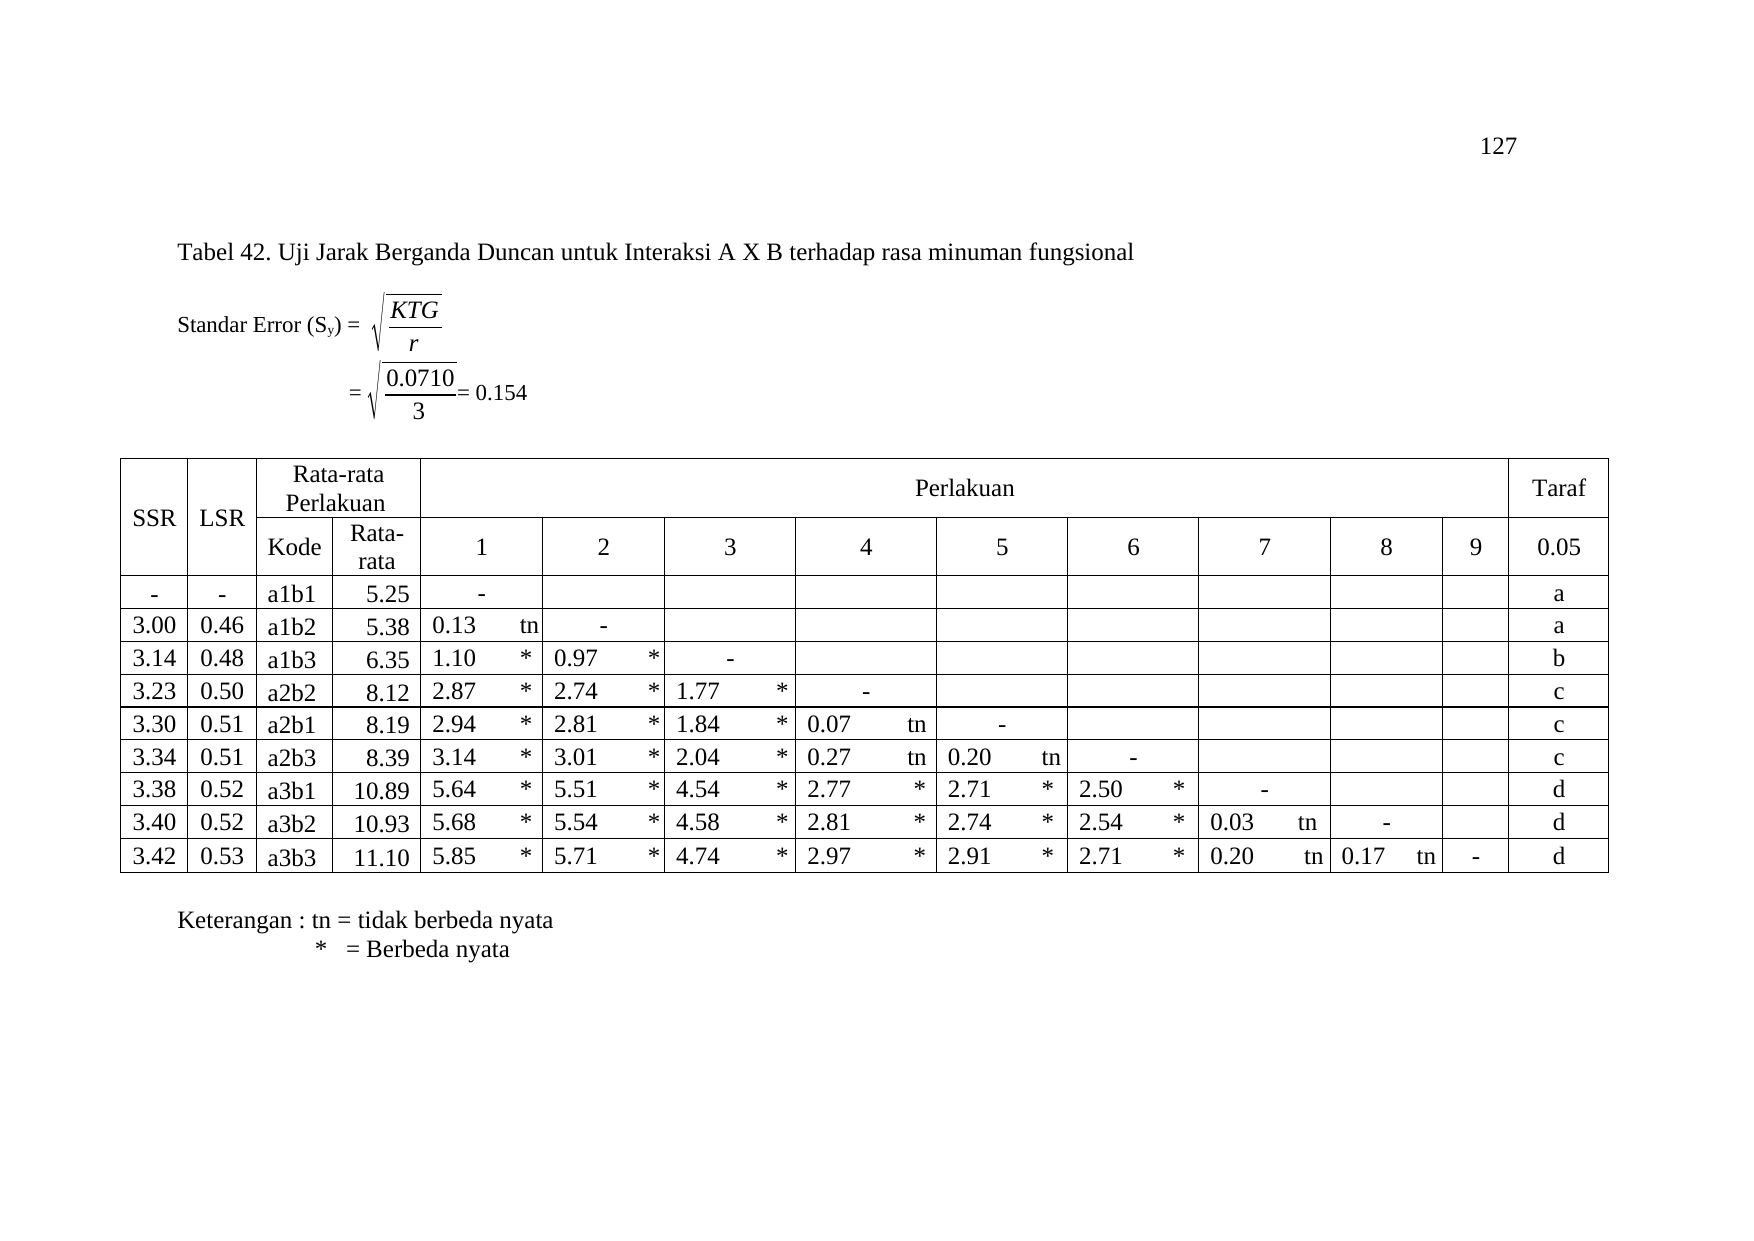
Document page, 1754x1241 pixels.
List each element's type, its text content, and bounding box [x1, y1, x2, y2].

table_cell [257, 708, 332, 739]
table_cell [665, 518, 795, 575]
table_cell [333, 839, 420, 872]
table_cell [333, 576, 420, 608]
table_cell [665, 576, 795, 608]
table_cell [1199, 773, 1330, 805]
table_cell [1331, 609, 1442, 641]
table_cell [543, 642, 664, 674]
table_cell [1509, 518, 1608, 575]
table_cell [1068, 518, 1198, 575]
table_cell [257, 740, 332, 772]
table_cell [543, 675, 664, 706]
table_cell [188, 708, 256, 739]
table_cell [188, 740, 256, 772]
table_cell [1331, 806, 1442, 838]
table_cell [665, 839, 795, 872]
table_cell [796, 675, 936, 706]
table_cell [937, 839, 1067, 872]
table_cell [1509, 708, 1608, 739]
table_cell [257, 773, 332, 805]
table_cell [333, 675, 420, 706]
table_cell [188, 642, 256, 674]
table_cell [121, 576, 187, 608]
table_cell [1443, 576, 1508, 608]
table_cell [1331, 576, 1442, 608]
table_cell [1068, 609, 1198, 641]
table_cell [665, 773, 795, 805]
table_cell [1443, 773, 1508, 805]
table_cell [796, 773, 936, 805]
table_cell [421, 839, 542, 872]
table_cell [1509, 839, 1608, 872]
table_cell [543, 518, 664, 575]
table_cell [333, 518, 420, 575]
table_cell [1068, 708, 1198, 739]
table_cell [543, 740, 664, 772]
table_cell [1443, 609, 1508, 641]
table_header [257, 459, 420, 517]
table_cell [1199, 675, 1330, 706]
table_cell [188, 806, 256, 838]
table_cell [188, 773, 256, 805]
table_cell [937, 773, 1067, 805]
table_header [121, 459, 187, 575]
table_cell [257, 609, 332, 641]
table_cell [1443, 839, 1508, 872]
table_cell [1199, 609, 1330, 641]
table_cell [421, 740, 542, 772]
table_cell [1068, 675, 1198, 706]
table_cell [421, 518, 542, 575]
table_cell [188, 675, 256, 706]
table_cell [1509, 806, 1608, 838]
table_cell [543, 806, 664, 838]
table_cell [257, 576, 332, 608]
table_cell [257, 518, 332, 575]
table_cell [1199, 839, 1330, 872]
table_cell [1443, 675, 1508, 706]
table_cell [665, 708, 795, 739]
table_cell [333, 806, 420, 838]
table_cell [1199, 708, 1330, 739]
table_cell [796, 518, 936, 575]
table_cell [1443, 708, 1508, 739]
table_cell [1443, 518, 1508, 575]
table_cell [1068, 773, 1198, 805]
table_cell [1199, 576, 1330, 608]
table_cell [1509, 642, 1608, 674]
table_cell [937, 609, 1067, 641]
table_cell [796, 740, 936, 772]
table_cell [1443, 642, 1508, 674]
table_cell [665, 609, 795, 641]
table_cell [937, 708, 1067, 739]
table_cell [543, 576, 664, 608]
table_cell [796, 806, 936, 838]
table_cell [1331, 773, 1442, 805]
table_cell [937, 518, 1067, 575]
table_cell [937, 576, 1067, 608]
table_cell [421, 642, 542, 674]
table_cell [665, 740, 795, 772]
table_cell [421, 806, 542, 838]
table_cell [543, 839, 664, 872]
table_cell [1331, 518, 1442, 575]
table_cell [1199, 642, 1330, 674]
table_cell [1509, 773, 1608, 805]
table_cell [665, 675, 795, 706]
text Standar Error (Sy) = [177, 292, 1517, 356]
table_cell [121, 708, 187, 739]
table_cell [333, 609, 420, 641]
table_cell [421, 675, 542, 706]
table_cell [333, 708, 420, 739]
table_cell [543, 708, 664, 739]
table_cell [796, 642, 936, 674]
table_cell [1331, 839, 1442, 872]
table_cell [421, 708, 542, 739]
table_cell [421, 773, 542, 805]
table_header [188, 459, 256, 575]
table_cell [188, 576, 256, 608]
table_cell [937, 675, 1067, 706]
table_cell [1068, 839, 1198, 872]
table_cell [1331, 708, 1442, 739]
text Tabel 42. Uji Jarak Berganda Duncan untuk Interaksi A X B terhadap rasa minuman fungsional [177, 237, 1517, 266]
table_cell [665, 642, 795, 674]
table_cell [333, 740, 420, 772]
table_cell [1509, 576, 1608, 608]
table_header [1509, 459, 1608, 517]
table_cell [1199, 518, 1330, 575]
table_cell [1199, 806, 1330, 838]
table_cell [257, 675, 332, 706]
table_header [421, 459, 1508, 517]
text Keterangan : tn = tidak berbeda nyata [177, 906, 1517, 934]
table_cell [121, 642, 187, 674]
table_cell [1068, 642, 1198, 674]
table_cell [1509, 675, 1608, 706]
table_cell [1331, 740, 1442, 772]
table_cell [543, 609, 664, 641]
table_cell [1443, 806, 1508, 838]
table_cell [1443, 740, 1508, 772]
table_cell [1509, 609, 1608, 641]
text * = Berbeda nyata [289, 934, 1517, 963]
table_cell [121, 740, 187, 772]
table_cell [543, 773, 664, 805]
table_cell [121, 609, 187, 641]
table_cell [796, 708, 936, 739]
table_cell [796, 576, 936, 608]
text = = 0.154 [177, 360, 1517, 424]
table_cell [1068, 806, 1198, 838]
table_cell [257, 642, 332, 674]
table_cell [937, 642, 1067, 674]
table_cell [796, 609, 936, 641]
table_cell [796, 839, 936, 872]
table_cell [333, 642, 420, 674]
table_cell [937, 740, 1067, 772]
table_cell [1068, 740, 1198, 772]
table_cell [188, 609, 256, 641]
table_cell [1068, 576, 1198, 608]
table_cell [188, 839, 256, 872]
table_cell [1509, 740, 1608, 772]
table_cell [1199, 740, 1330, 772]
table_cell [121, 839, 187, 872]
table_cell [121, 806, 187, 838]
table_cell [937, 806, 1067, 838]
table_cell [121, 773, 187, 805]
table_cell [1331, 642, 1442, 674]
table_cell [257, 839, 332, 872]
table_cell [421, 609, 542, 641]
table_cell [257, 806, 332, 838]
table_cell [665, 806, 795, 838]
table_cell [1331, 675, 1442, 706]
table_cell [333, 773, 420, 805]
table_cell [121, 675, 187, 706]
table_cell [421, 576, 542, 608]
